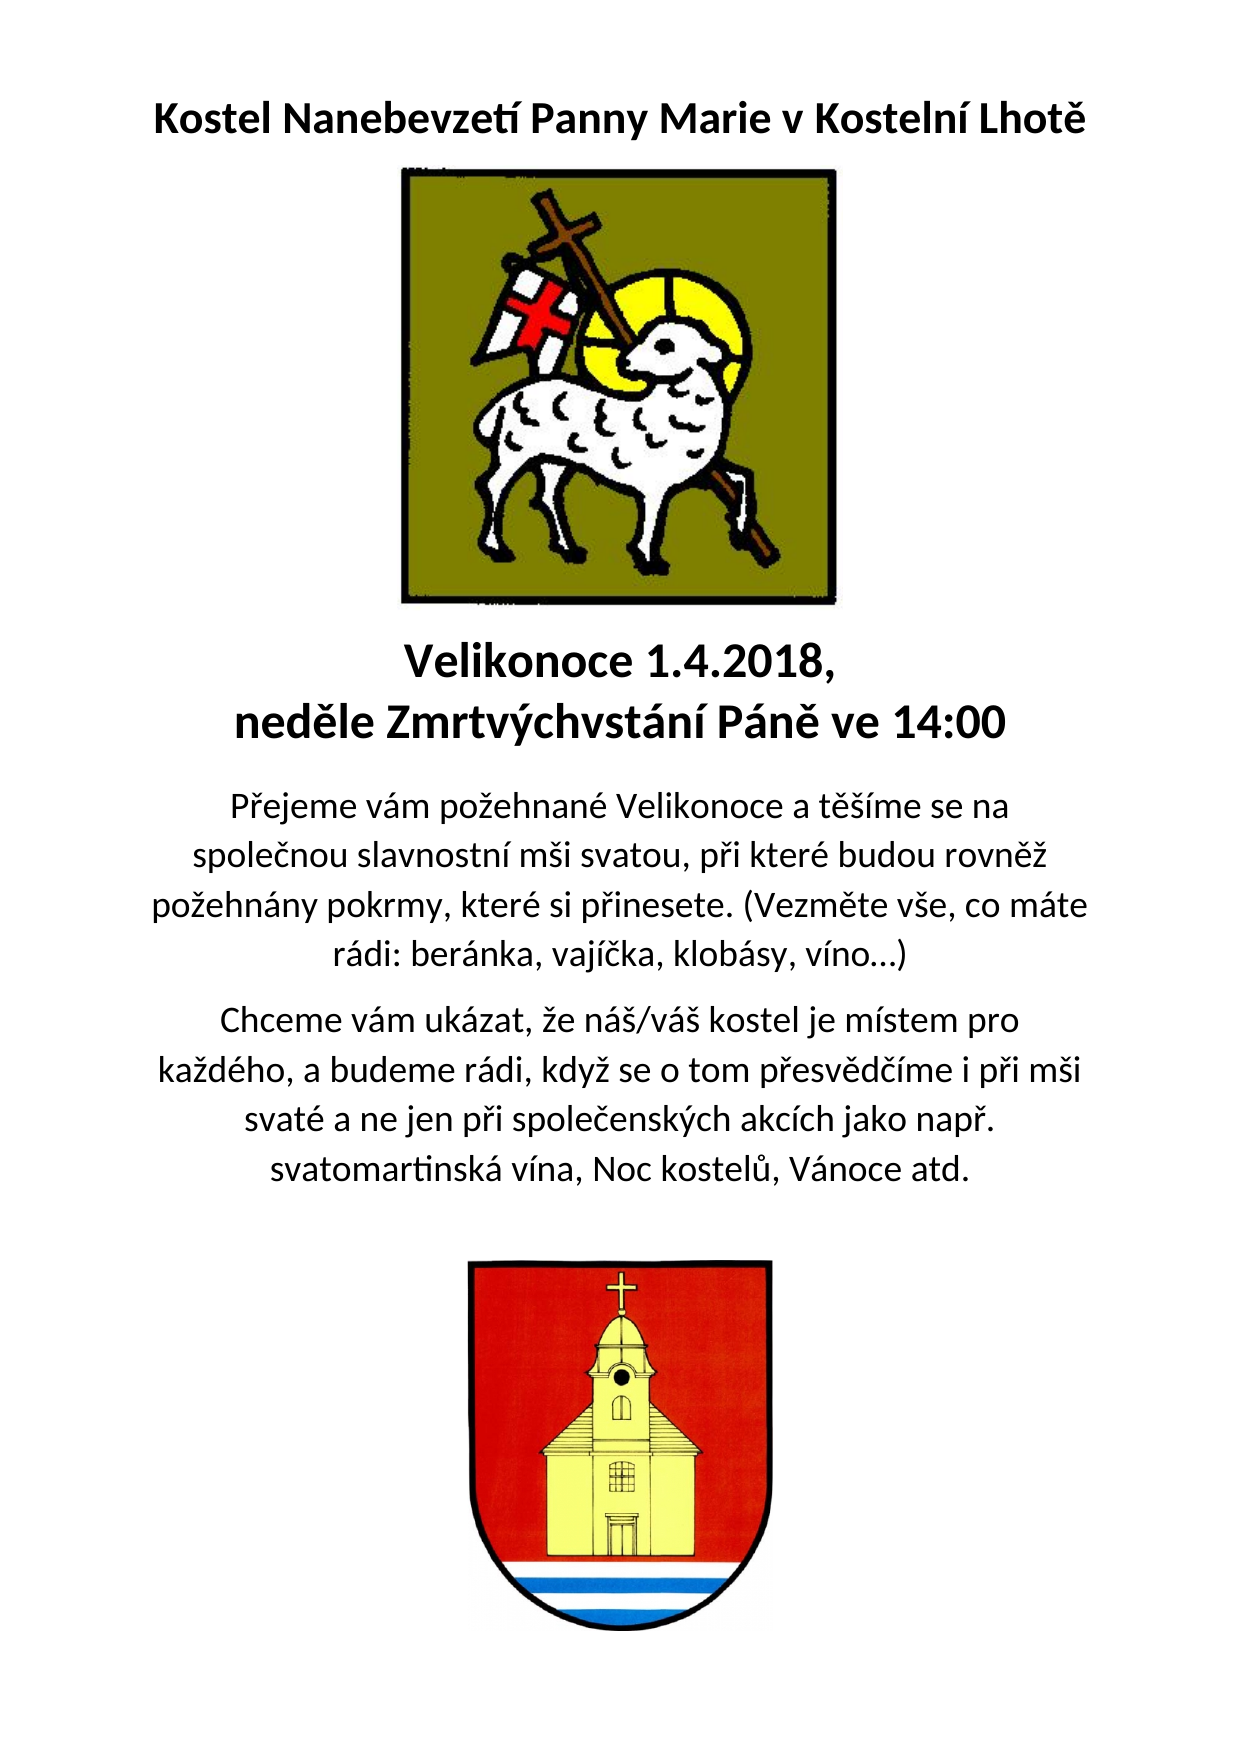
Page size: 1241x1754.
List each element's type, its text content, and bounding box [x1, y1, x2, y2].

text Přejeme vám požehnané Velikonoce a těšíme se na společnou slavnostní mši svatou, při které budou rovněž požehnány pokrmy, které si přinesete. (Vezměte vše, co máte rádi: beránka, vajíčka, klobásy, víno…) [148, 782, 1092, 976]
picture [397, 165, 843, 611]
picture [467, 1260, 773, 1631]
text Velikonoce 1.4.2018, [148, 629, 1092, 690]
text Kostel Nanebevzetí Panny Marie v Kostelní Lhotě [148, 89, 1092, 144]
text neděle Zmrtvýchvstání Páně ve 14:00 [148, 690, 1092, 751]
text Chceme vám ukázat, že náš/váš kostel je místem pro každého, a budeme rádi, když se o tom přesvědčíme i při mši svaté a ne jen při společenských akcích jako např. svatomartinská vína, Noc kostelů, Vánoce atd. [148, 996, 1092, 1191]
